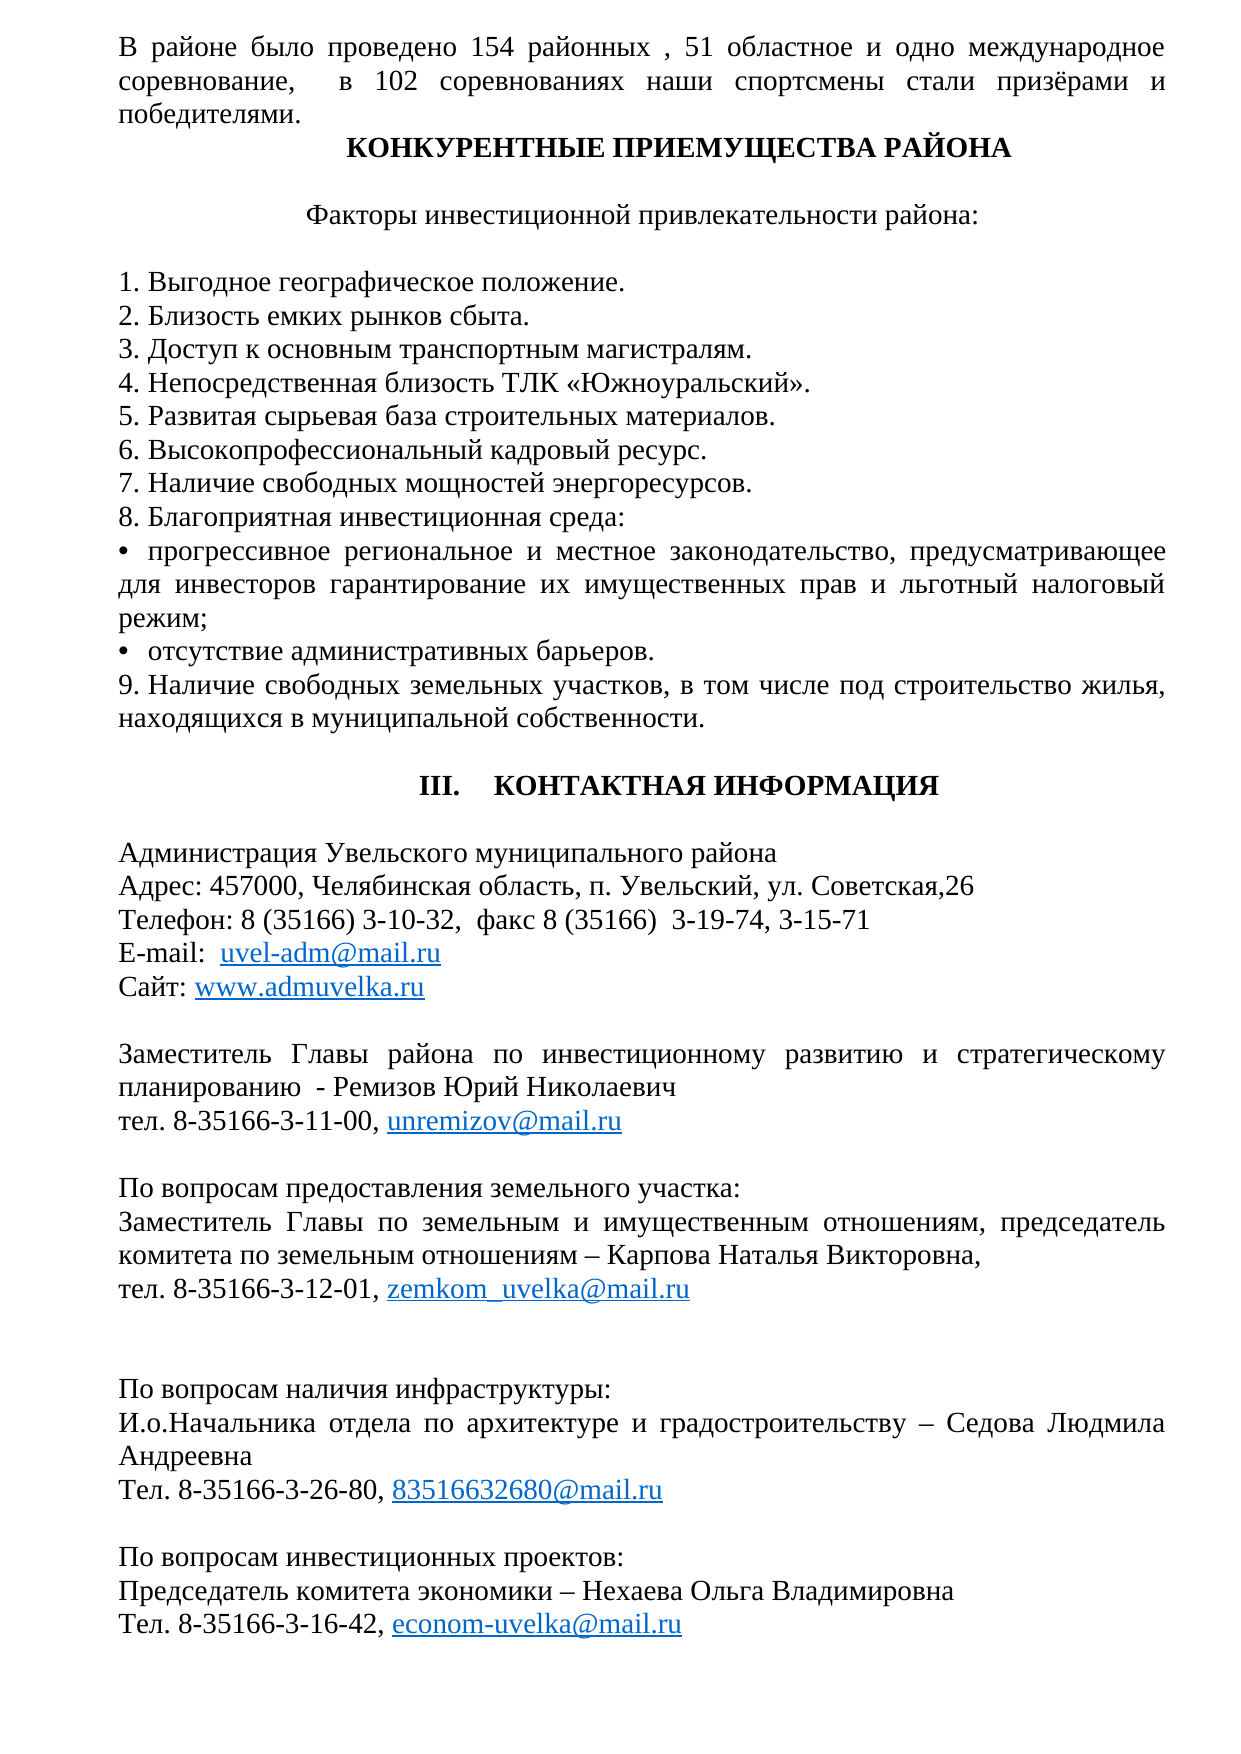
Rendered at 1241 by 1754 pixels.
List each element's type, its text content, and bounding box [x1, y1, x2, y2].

list Наличие свободных мощностей энергоресурсов. [118, 466, 1167, 499]
list КОНТАКТНАЯ ИНФОРМАЦИЯ [192, 768, 1167, 801]
text Факторы инвестиционной привлекательности района: [118, 197, 1167, 231]
list Непосредственная близость ТЛК «Южноуральский». [118, 365, 1167, 398]
text Адрес: 457000, Челябинская область, п. Увельский, ул. Советская,26 [118, 868, 1167, 902]
text Телефон: 8 (35166) 3-10-32, факс 8 (35166) 3-19-74, 3-15-71 [118, 902, 1167, 935]
text E-mail: uvel-adm@mail.ru [118, 935, 1167, 969]
list Близость емких рынков сбыта. [118, 298, 1167, 331]
text 8. Благоприятная инвестиционная среда: [118, 499, 1167, 533]
text тел. 8-35166-3-11-00, unremizov@mail.ru [118, 1103, 1167, 1137]
text Заместитель Главы района по инвестиционному развитию и стратегическому планированию - Ремизов Юрий Николаевич [118, 1036, 1167, 1103]
list Выгодное географическое положение. [118, 264, 1167, 298]
list отсутствие административных барьеров. [118, 633, 1167, 667]
list Высокопрофессиональный кадровый ресурс. [118, 432, 1167, 466]
text В районе было проведено 154 районных , 51 областное и одно международное соревнование, в 102 соревнованиях наши спортсмены стали призёрами и победителями. [118, 29, 1167, 130]
text По вопросам предоставления земельного участка: [118, 1170, 1167, 1204]
text Тел. 8-35166-3-16-42, econom-uvelka@mail.ru [118, 1606, 1167, 1640]
list Доступ к основным транспортным магистралям. [118, 331, 1167, 365]
text Администрация Увельского муниципального района [118, 835, 1167, 868]
text КОНКУРЕНТНЫЕ ПРИЕМУЩЕСТВА РАЙОНА [118, 130, 1167, 164]
text Сайт: www.admuvelka.ru [118, 969, 1167, 1002]
list Развитая сырьевая база строительных материалов. [118, 398, 1167, 432]
text Председатель комитета экономики – Нехаева Ольга Владимировна [118, 1573, 1167, 1606]
list прогрессивное региональное и местное законодательство, предусматривающее для инвесторов гарантирование их имущественных прав и льготный налоговый режим; [118, 533, 1167, 633]
text Заместитель Главы по земельным и имущественным отношениям, председатель комитета по земельным отношениям – Карпова Наталья Викторовна, [118, 1204, 1167, 1271]
text тел. 8-35166-3-12-01, zemkom_uvelka@mail.ru [118, 1271, 1167, 1304]
list Наличие свободных земельных участков, в том числе под строительство жилья, находящихся в муниципальной собственности. [118, 667, 1167, 734]
text Тел. 8-35166-3-26-80, 83516632680@mail.ru [118, 1472, 1167, 1506]
text И.о.Начальника отдела по архитектуре и градостроительству – Седова Людмила Андреевна [118, 1405, 1167, 1472]
text По вопросам инвестиционных проектов: [118, 1539, 1167, 1573]
text По вопросам наличия инфраструктуры: [118, 1371, 1167, 1405]
